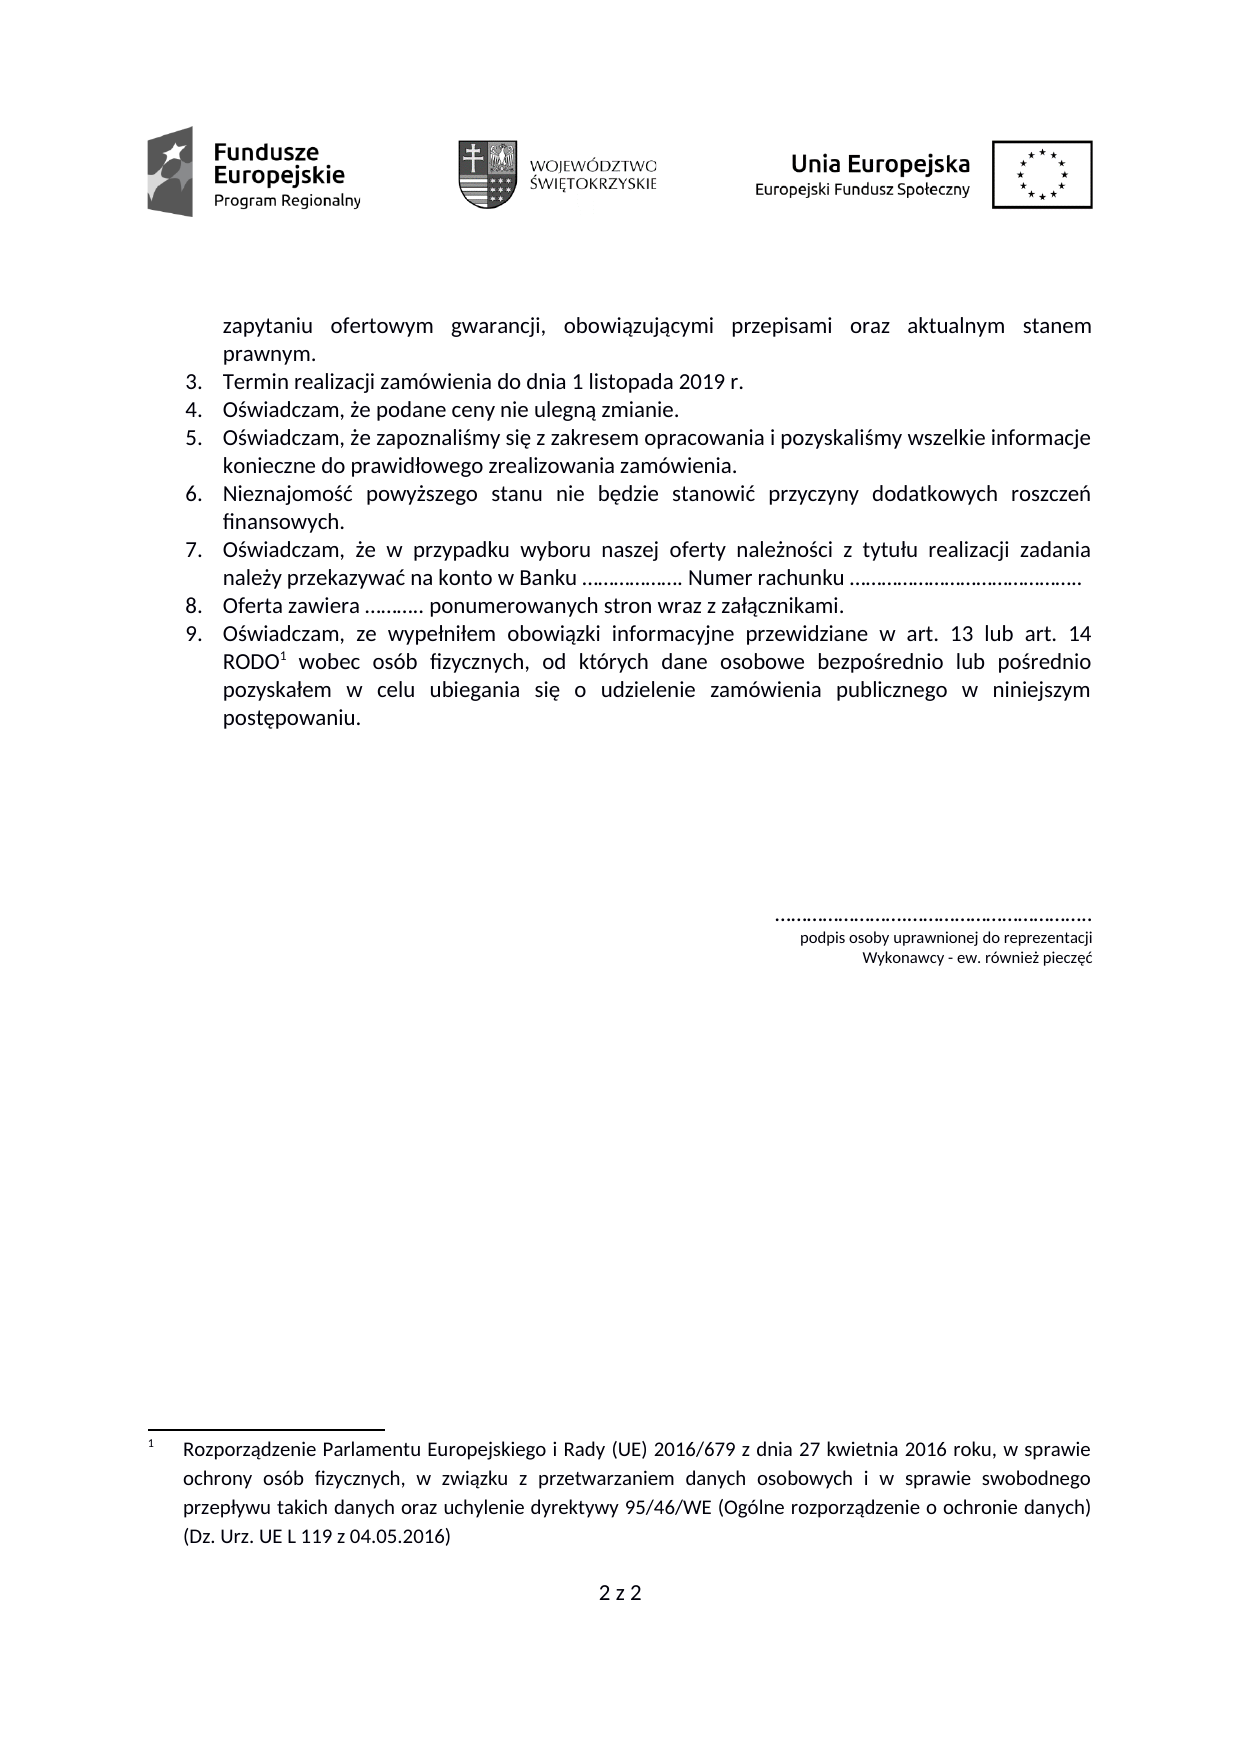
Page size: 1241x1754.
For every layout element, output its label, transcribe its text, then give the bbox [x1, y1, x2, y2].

picture [756, 126, 1093, 217]
text podpis osoby uprawnionej do reprezentacji [148, 927, 1093, 948]
list Oferta zawiera ……….. ponumerowanych stron wraz z załącznikami. [185, 591, 1093, 619]
list Oświadczam, że zapoznaliśmy się z zakresem opracowania i pozyskaliśmy wszelkie informacje konieczne do prawidłowego zrealizowania zamówienia. [185, 423, 1093, 479]
picture [458, 126, 657, 217]
list Oświadczam, że podane ceny nie ulegną zmianie. [185, 395, 1093, 423]
picture [147, 126, 361, 217]
list Termin realizacji zamówienia do dnia 1 listopada 2019 r. [185, 367, 1093, 395]
list Nieznajomość powyższego stanu nie będzie stanowić przyczyny dodatkowych roszczeń finansowych. [185, 479, 1093, 535]
list Oświadczam, że w przypadku wyboru naszej oferty należności z tytułu realizacji zadania należy przekazywać na konto w Banku ………………. Numer rachunku …………………………………….. [185, 535, 1093, 591]
text …………………….…………………………….. [148, 899, 1093, 927]
text Wykonawcy - ew. również pieczęć [664, 948, 1093, 968]
list Oświadczam, ze wypełniłem obowiązki informacyjne przewidziane w art. 13 lub art. 14 RODO wobec osób fizycznych, od których dane osobowe bezpośrednio lub pośrednio pozyskałem w celu ubiegania się o udzielenie zamówienia publicznego w niniejszym postępowaniu. [185, 619, 1093, 731]
